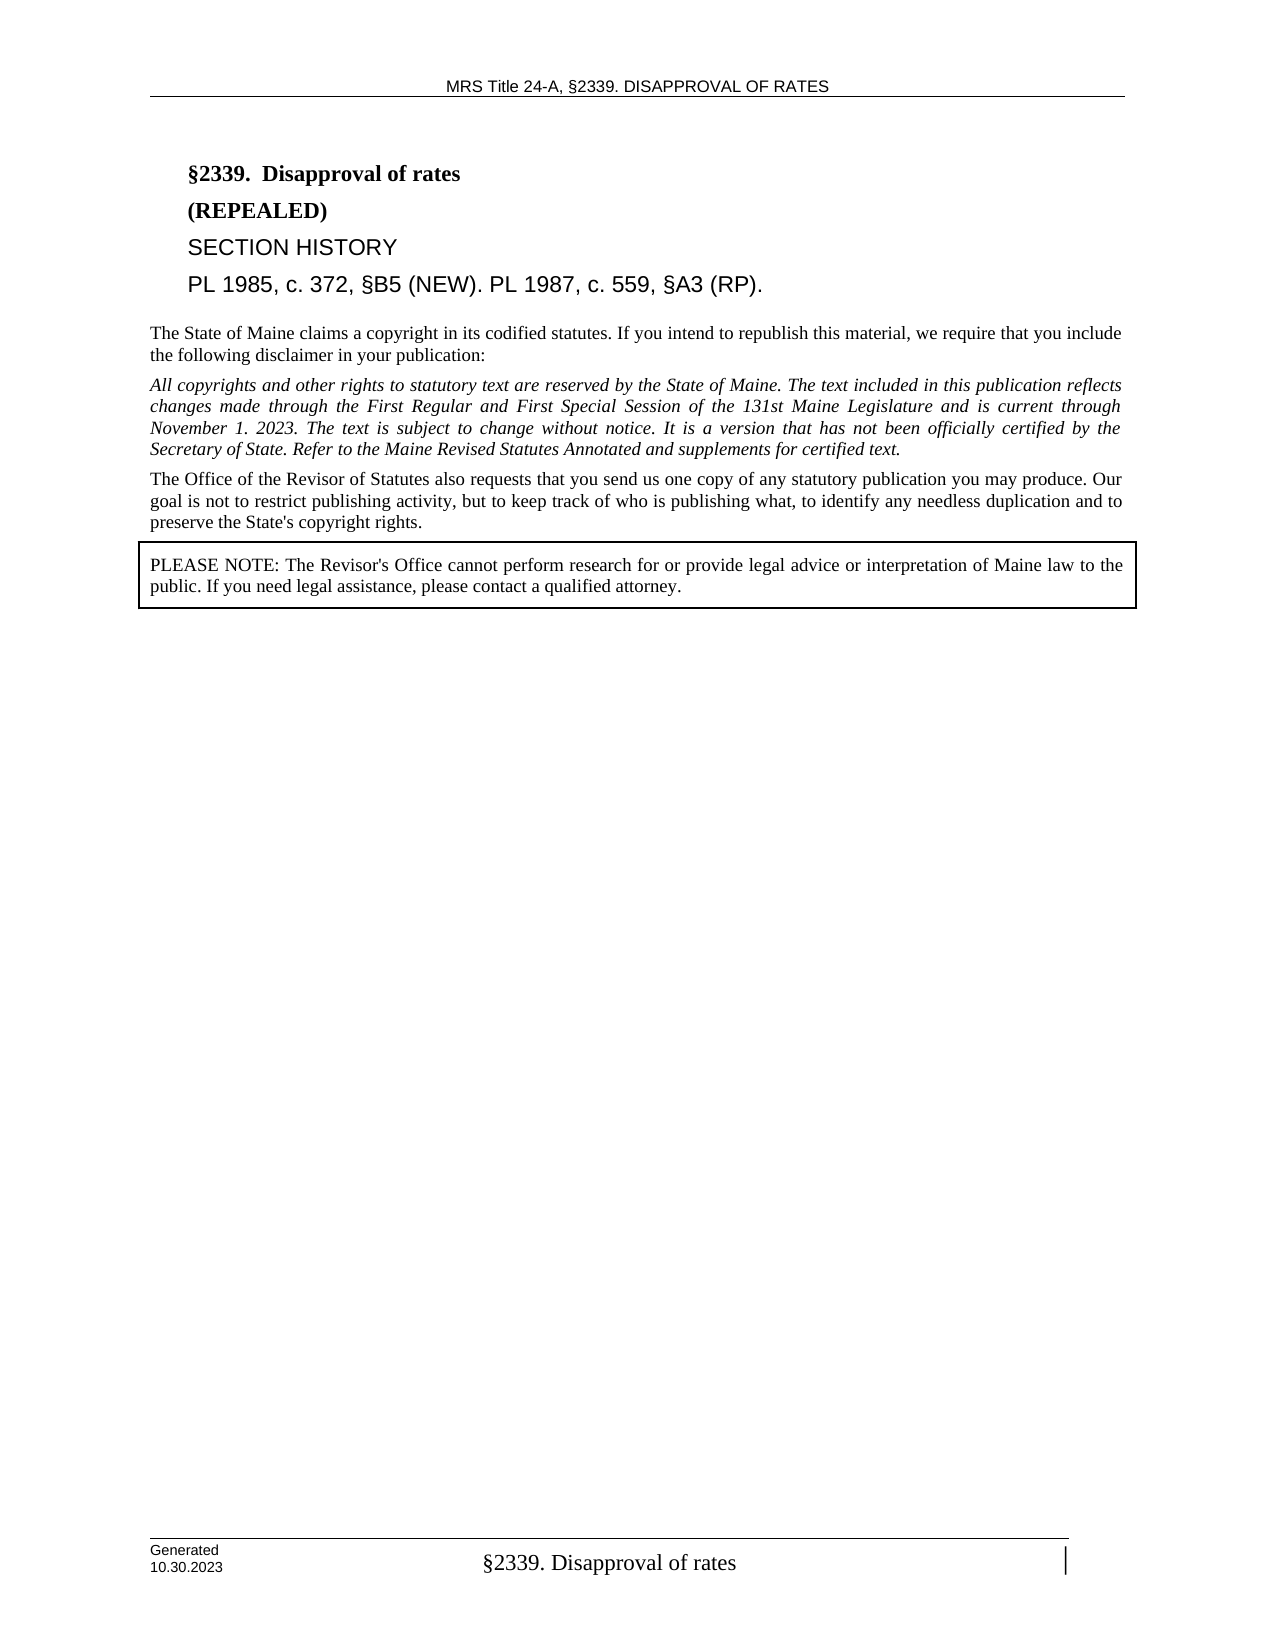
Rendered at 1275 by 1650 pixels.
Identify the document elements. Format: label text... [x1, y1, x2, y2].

text SECTION HISTORY [187, 234, 1125, 260]
text PL 1985, c. 372, §B5 (NEW). PL 1987, c. 559, §A3 (RP). [187, 271, 1125, 297]
text The Office of the Revisor of Statutes also requests that you send us one copy of any statutory publication you may produce. Our goal is not to restrict publishing activity, but to keep track of who is publishing what, to identify any needless duplication and to preserve the State's copyright rights. [150, 468, 1125, 533]
text PLEASE NOTE: The Revisor's Office cannot perform research for or provide legal advice or interpretation of Maine law to the public. If you need legal assistance, please contact a qualified attorney. [140, 543, 1135, 607]
text (REPEALED) [187, 197, 1125, 223]
text All copyrights and other rights to statutory text are reserved by the State of Maine. The text included in this publication reflects changes made through the First Regular and First Special Session of the 131st Maine Legislature and is current through November 1. 2023 . The text is subject to change without notice. It is a version that has not been officially certified by the Secretary of State. Refer to the Maine Revised Statutes Annotated and supplements for certified text. [150, 373, 1125, 460]
text The State of Maine claims a copyright in its codified statutes. If you intend to republish this material, we require that you include the following disclaimer in your publication: [150, 322, 1125, 365]
text §2339. Disapproval of rates [187, 160, 1125, 187]
